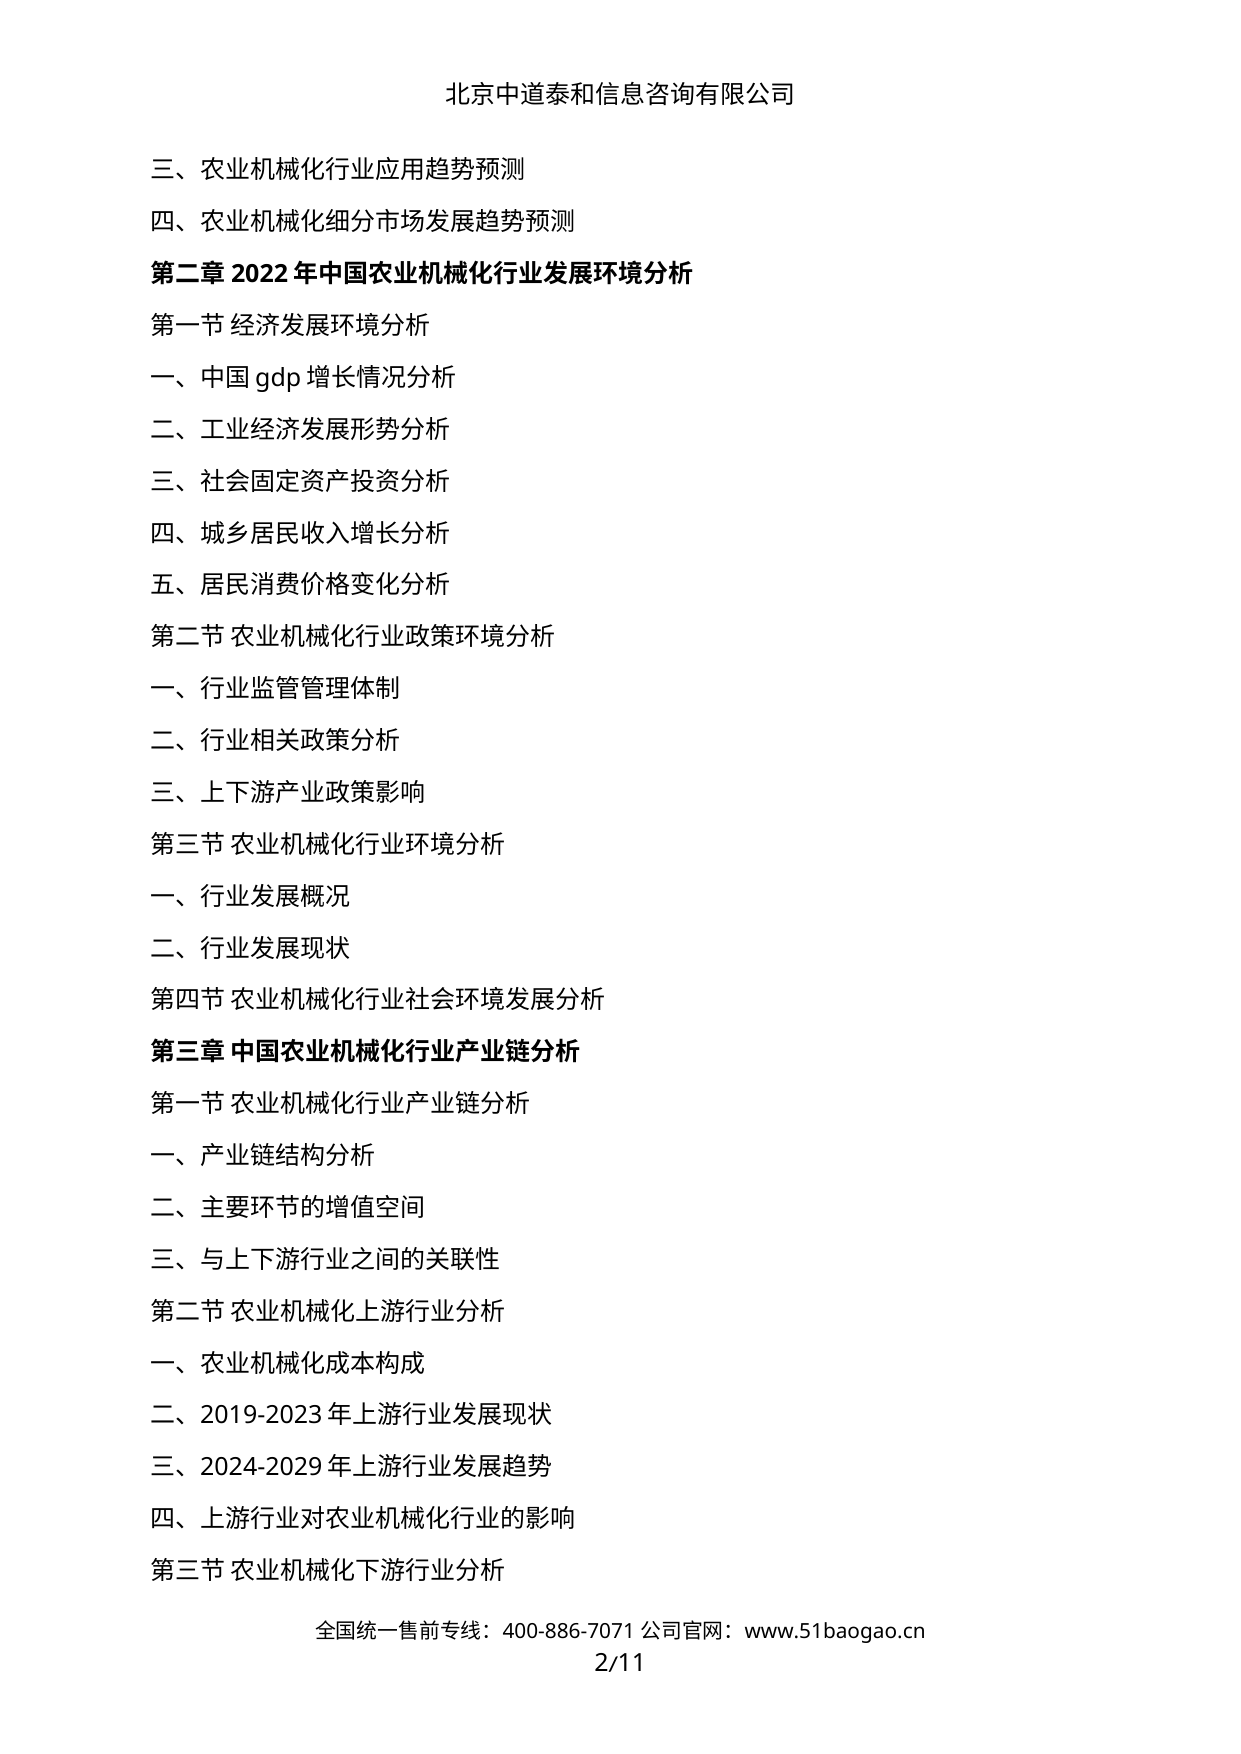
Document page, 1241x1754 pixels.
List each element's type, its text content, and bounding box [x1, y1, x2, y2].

text 第二章 2022年中国农业机械化行业发展环境分析 [150, 254, 1090, 290]
text 四、城乡居民收入增长分析 [150, 513, 1090, 549]
text 第一节 农业机械化行业产业链分析 [150, 1084, 1090, 1120]
text 第三节 农业机械化行业环境分析 [150, 824, 1090, 861]
text 三、农业机械化行业应用趋势预测 [150, 150, 1090, 186]
text 第三节 农业机械化下游行业分析 [150, 1551, 1090, 1587]
text 二、工业经济发展形势分析 [150, 409, 1090, 446]
text 二、主要环节的增值空间 [150, 1187, 1090, 1224]
text 一、行业发展概况 [150, 876, 1090, 912]
text 三、上下游产业政策影响 [150, 772, 1090, 809]
text 三、与上下游行业之间的关联性 [150, 1239, 1090, 1276]
text 二、行业发展现状 [150, 928, 1090, 964]
text 四、农业机械化细分市场发展趋势预测 [150, 202, 1090, 238]
text 第三章 中国农业机械化行业产业链分析 [150, 1032, 1090, 1068]
text 五、居民消费价格变化分析 [150, 565, 1090, 601]
text 三、2024-2029年上游行业发展趋势 [150, 1447, 1090, 1483]
text 一、中国gdp增长情况分析 [150, 357, 1090, 394]
text 三、社会固定资产投资分析 [150, 461, 1090, 497]
text 一、行业监管管理体制 [150, 669, 1090, 705]
text 第二节 农业机械化上游行业分析 [150, 1291, 1090, 1327]
text 一、农业机械化成本构成 [150, 1343, 1090, 1379]
text 第四节 农业机械化行业社会环境发展分析 [150, 980, 1090, 1016]
text 第二节 农业机械化行业政策环境分析 [150, 617, 1090, 653]
text 第一节 经济发展环境分析 [150, 306, 1090, 342]
text 二、2019-2023年上游行业发展现状 [150, 1395, 1090, 1431]
text 一、产业链结构分析 [150, 1136, 1090, 1172]
text 四、上游行业对农业机械化行业的影响 [150, 1499, 1090, 1535]
text 二、行业相关政策分析 [150, 721, 1090, 757]
